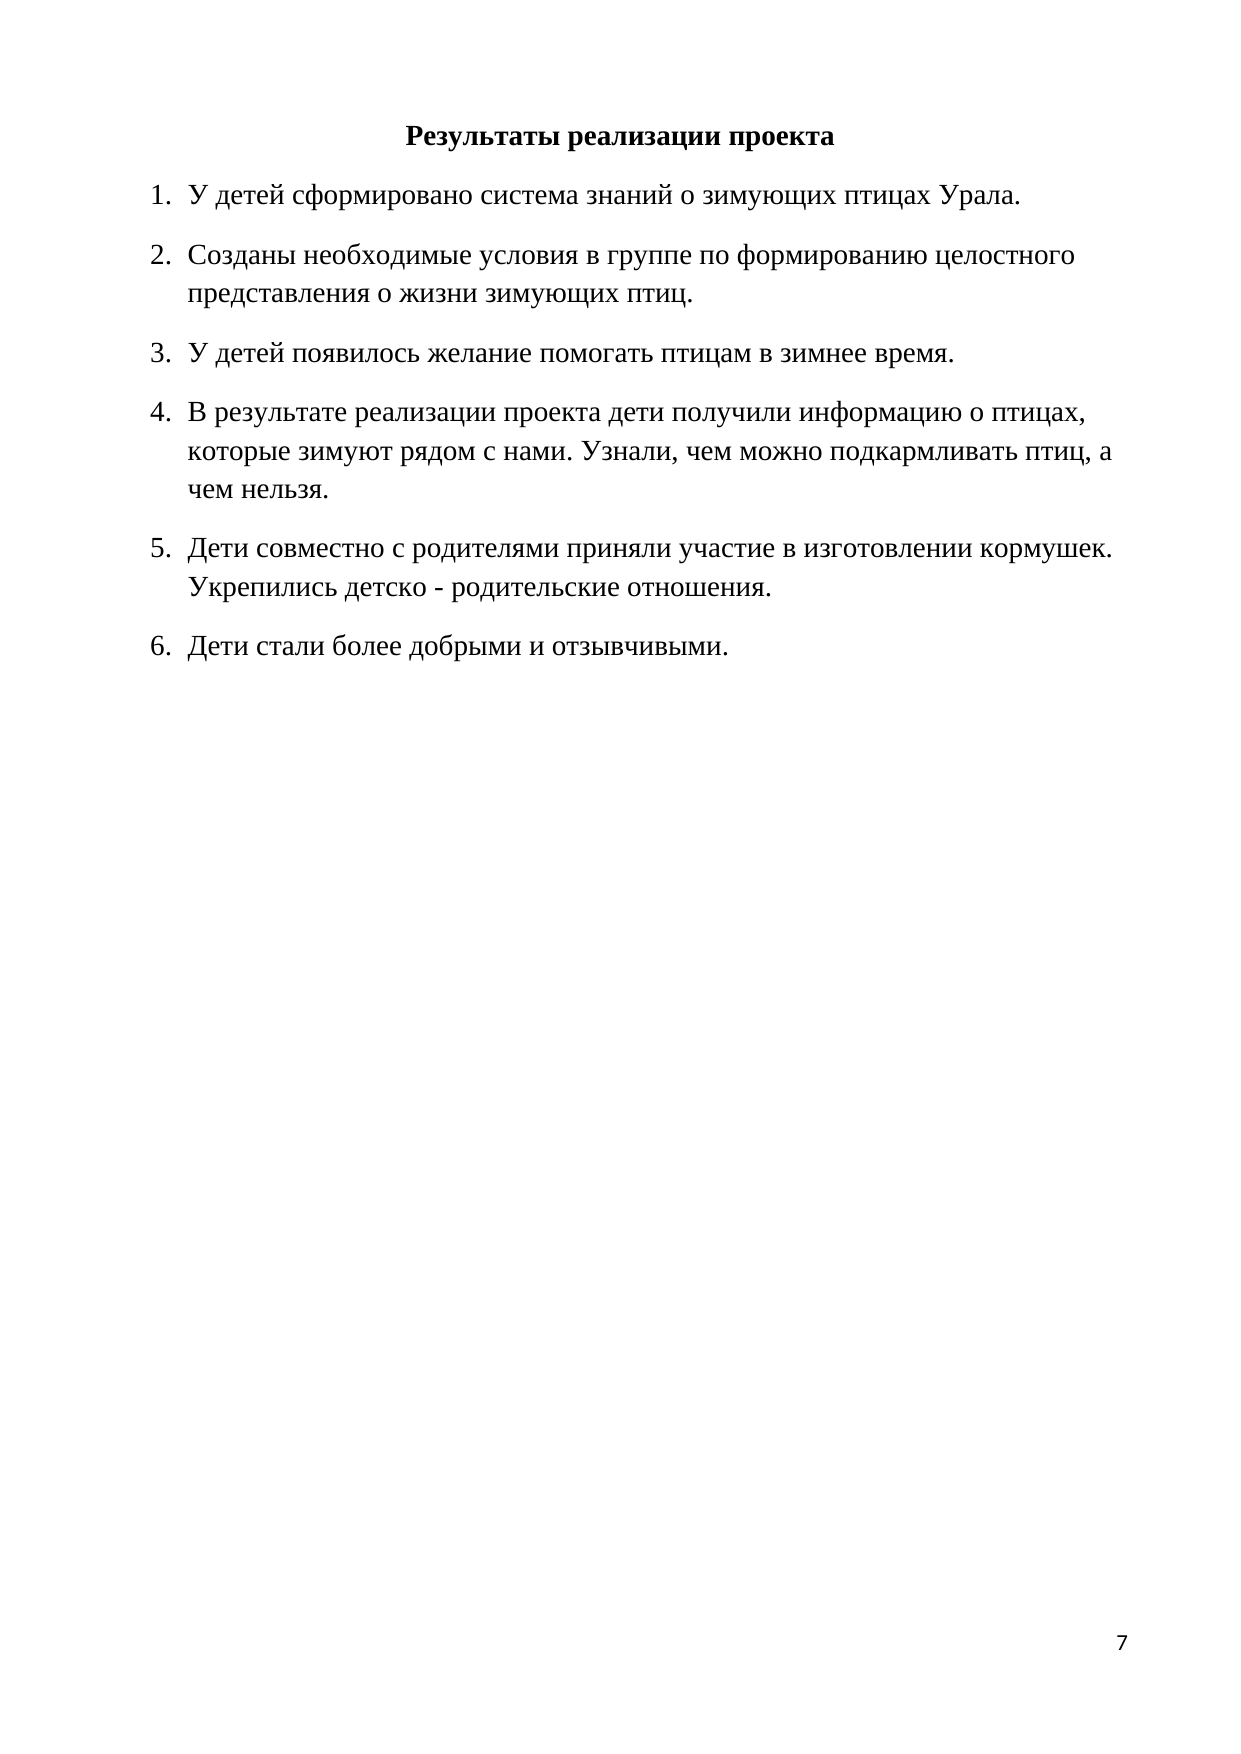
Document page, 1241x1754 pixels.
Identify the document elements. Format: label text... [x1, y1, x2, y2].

list У детей появилось желание помогать птицам в зимнее время. [150, 335, 1128, 368]
list У детей сформировано система знаний о зимующих птицах Урала. [150, 177, 1128, 211]
list Дети совместно с родителями приняли участие в изготовлении кормушек. Укрепились детско - родительские отношения. [150, 531, 1128, 603]
list В результате реализации проекта дети получили информацию о птицах, которые зимуют рядом с нами. Узнали, чем можно подкармливать птиц, а чем нельзя. [150, 394, 1128, 505]
list Дети стали более добрыми и отзывчивыми. [150, 628, 1128, 662]
text Результаты реализации проекта [112, 118, 1128, 152]
list Созданы необходимые условия в группе по формированию целостного представления о жизни зимующих птиц. [150, 237, 1128, 309]
